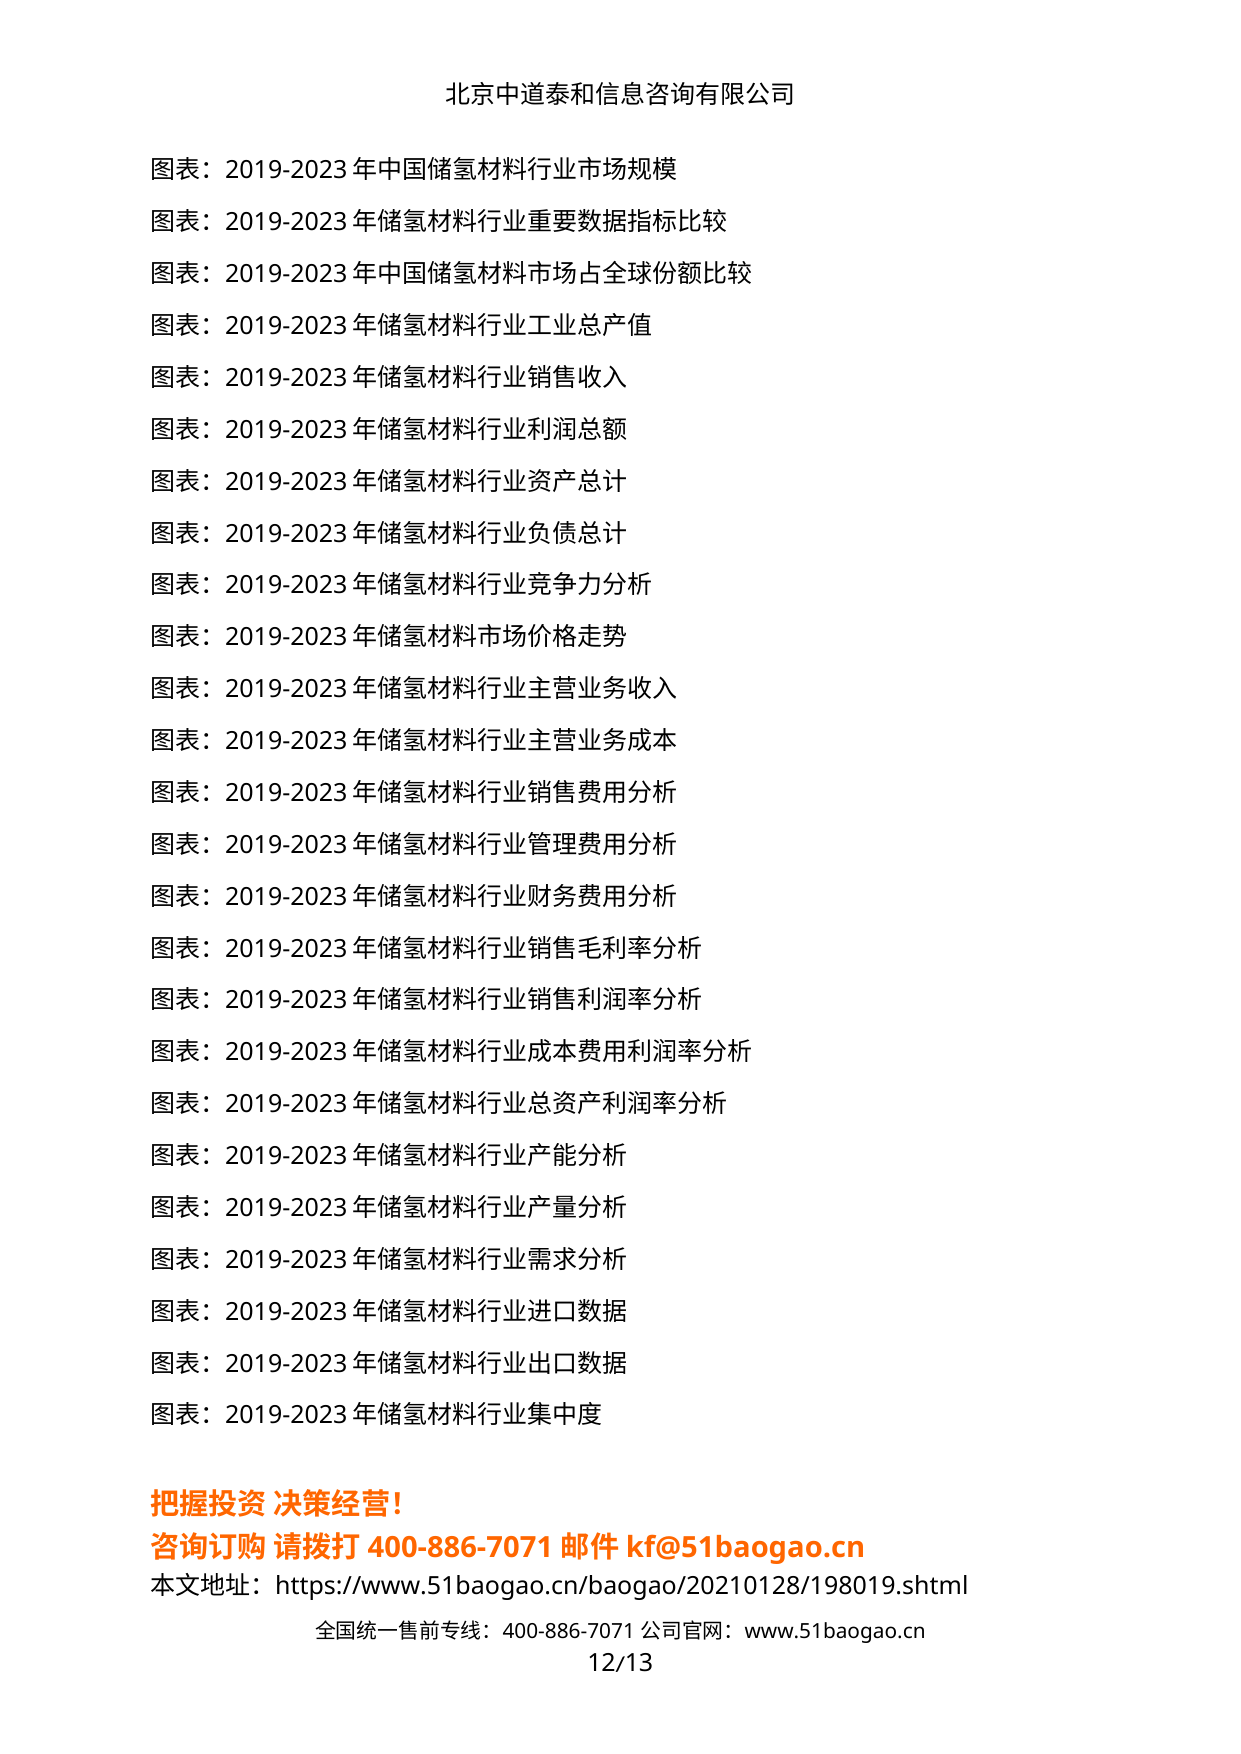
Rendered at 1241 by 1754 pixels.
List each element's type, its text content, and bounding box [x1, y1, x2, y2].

text 图表：2019-2023年储氢材料行业销售收入 [150, 357, 1090, 394]
text 图表：2019-2023年储氢材料行业销售毛利率分析 [150, 928, 1090, 964]
text 图表：2019-2023年储氢材料行业资产总计 [150, 461, 1090, 497]
text 图表：2019-2023年储氢材料行业主营业务成本 [150, 721, 1090, 757]
text 图表：2019-2023年储氢材料行业竞争力分析 [150, 565, 1090, 601]
text 图表：2019-2023年储氢材料行业销售费用分析 [150, 772, 1090, 809]
text 图表：2019-2023年储氢材料行业集中度 [150, 1395, 1090, 1431]
text 图表：2019-2023年储氢材料行业负债总计 [150, 513, 1090, 549]
text 图表：2019-2023年储氢材料行业工业总产值 [150, 306, 1090, 342]
text 图表：2019-2023年中国储氢材料行业市场规模 [150, 150, 1090, 186]
text 图表：2019-2023年储氢材料行业财务费用分析 [150, 876, 1090, 912]
text 图表：2019-2023年储氢材料行业出口数据 [150, 1343, 1090, 1379]
text 把握投资 决策经营！咨询订购 请拨打 400-886-7071 邮件 kf@51baogao.cn本文地址：https://www.51baogao.cn/baogao/20210128/198019.shtml [150, 1447, 1090, 1602]
text 图表：2019-2023年储氢材料行业重要数据指标比较 [150, 202, 1090, 238]
text 图表：2019-2023年储氢材料行业进口数据 [150, 1291, 1090, 1327]
text 图表：2019-2023年中国储氢材料市场占全球份额比较 [150, 254, 1090, 290]
text 图表：2019-2023年储氢材料行业利润总额 [150, 409, 1090, 446]
text 图表：2019-2023年储氢材料行业产能分析 [150, 1136, 1090, 1172]
text 图表：2019-2023年储氢材料行业主营业务收入 [150, 669, 1090, 705]
text 图表：2019-2023年储氢材料行业需求分析 [150, 1239, 1090, 1276]
text 图表：2019-2023年储氢材料行业成本费用利润率分析 [150, 1032, 1090, 1068]
text 图表：2019-2023年储氢材料行业销售利润率分析 [150, 980, 1090, 1016]
text 图表：2019-2023年储氢材料行业管理费用分析 [150, 824, 1090, 861]
text 图表：2019-2023年储氢材料行业总资产利润率分析 [150, 1084, 1090, 1120]
text 图表：2019-2023年储氢材料市场价格走势 [150, 617, 1090, 653]
text 图表：2019-2023年储氢材料行业产量分析 [150, 1187, 1090, 1224]
